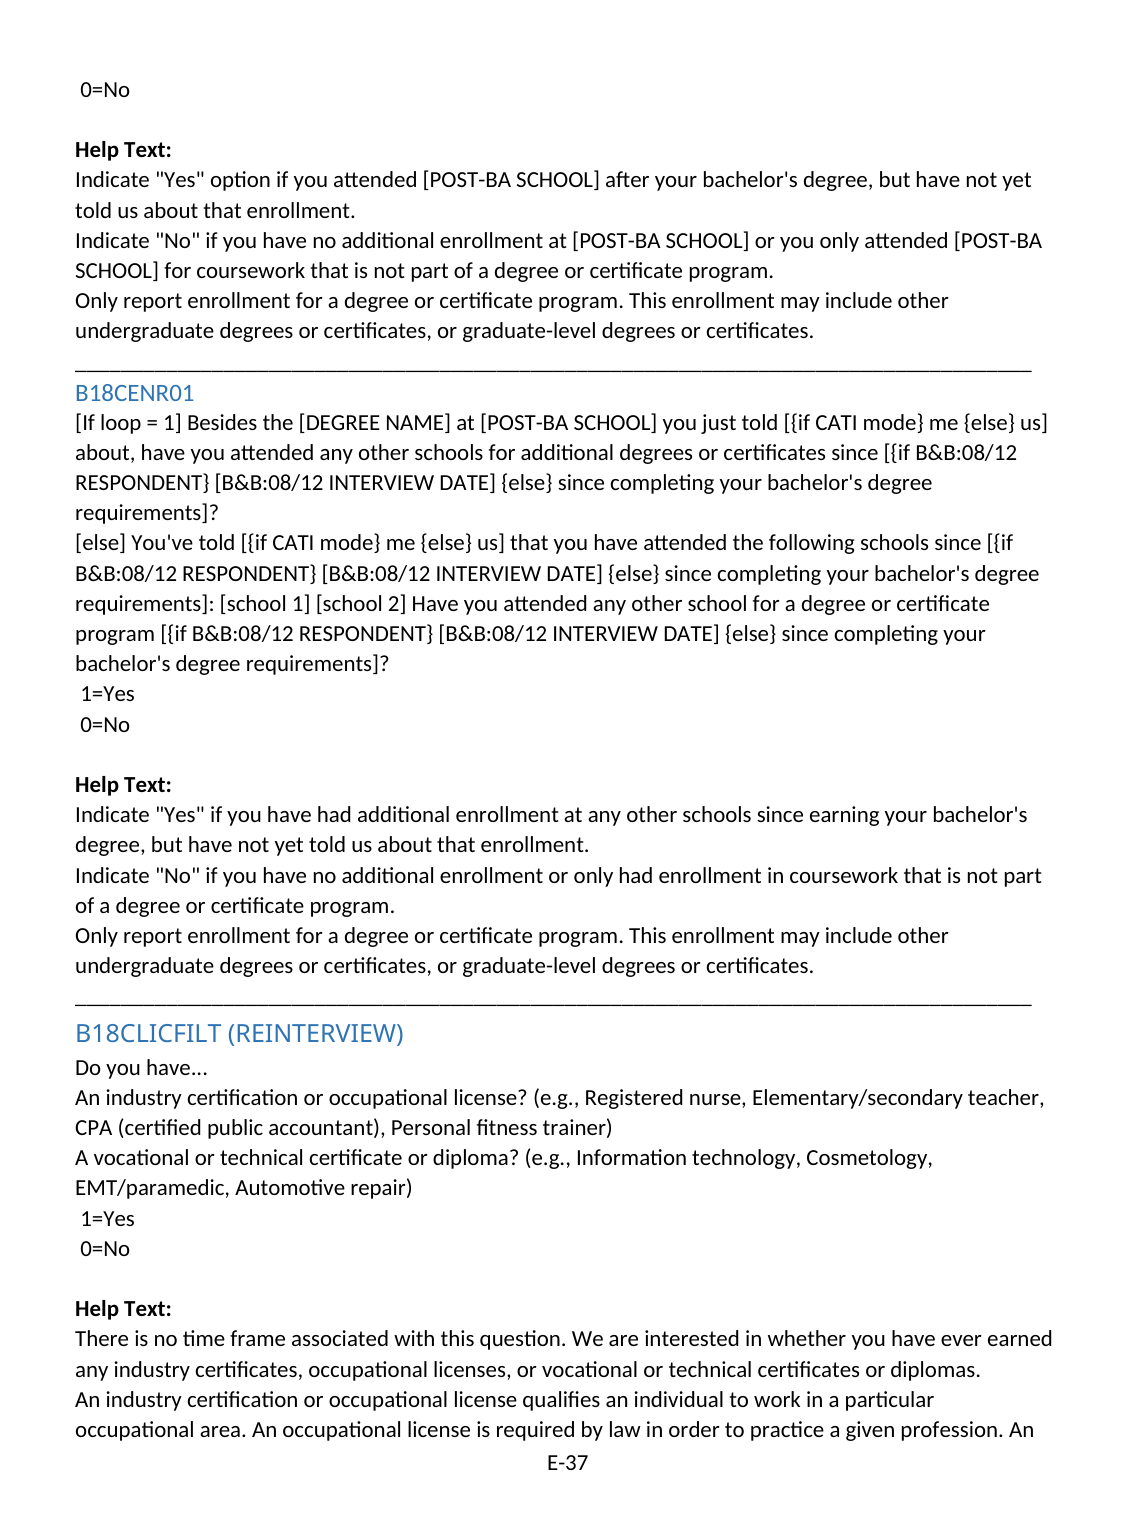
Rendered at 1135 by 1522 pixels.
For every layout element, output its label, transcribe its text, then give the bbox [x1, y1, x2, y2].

text 1=Yes [75, 1204, 1060, 1232]
text ____________________________________________________________________________________ [75, 347, 1060, 375]
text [75, 1385, 1060, 1443]
text 1=Yes [75, 679, 1060, 707]
text B18CENR01 [75, 377, 1060, 408]
text An industry certification or occupational license? (e.g., Registered nurse, Elementary/secondary teacher, CPA (certified public accountant), Personal fitness trainer) [75, 1083, 1060, 1141]
text Do you have... [75, 1053, 1060, 1081]
text 0=No [75, 75, 1060, 103]
text Help Text: [75, 740, 1060, 798]
text There is no time frame associated with this question. We are interested in whether you have ever earned any industry certificates, occupational licenses, or vocational or technical certificates or diplomas. [75, 1324, 1060, 1383]
text 0=No [75, 1234, 1060, 1262]
text Only report enrollment for a degree or certificate program. This enrollment may include other undergraduate degrees or certificates, or graduate-level degrees or certificates. [75, 286, 1060, 345]
text A vocational or technical certificate or diploma? (e.g., Information technology, Cosmetology, EMT/paramedic, Automotive repair) [75, 1143, 1060, 1202]
text Help Text: [75, 1264, 1060, 1322]
text [If loop = 1] Besides the [DEGREE NAME] at [POST-BA SCHOOL] you just told [{if CATI mode} me {else} us] about, have you attended any other schools for additional degrees or certificates since [{if B&B:08/12 RESPONDENT} [B&B:08/12 INTERVIEW DATE] {else} since completing your bachelor's degree requirements]? [else] You've told [{if CATI mode} me {else} us] that you have attended the following schools since [{if B&B:08/12 RESPONDENT} [B&B:08/12 INTERVIEW DATE] {else} since completing your bachelor's degree requirements]: [school 1] [school 2] Have you attended any other school for a degree or certificate program [{if B&B:08/12 RESPONDENT} [B&B:08/12 INTERVIEW DATE] {else} since completing your bachelor's degree requirements]? [75, 408, 1060, 677]
text Indicate "No" if you have no additional enrollment or only had enrollment in coursework that is not part of a degree or certificate program. [75, 861, 1060, 919]
text Indicate "Yes" if you have had additional enrollment at any other schools since earning your bachelor's degree, but have not yet told us about that enrollment. [75, 800, 1060, 858]
text Help Text: [75, 105, 1060, 163]
subtitle B18CLICFILT (REINTERVIEW) [75, 1016, 1060, 1050]
text Indicate "No" if you have no additional enrollment at [POST-BA SCHOOL] or you only attended [POST-BA SCHOOL] for coursework that is not part of a degree or certificate program. [75, 226, 1060, 284]
text Indicate "Yes" option if you attended [POST-BA SCHOOL] after your bachelor's degree, but have not yet told us about that enrollment. [75, 166, 1060, 224]
text Only report enrollment for a degree or certificate program. This enrollment may include other undergraduate degrees or certificates, or graduate-level degrees or certificates. [75, 921, 1060, 979]
text ____________________________________________________________________________________ [75, 982, 1060, 1009]
text 0=No [75, 710, 1060, 738]
